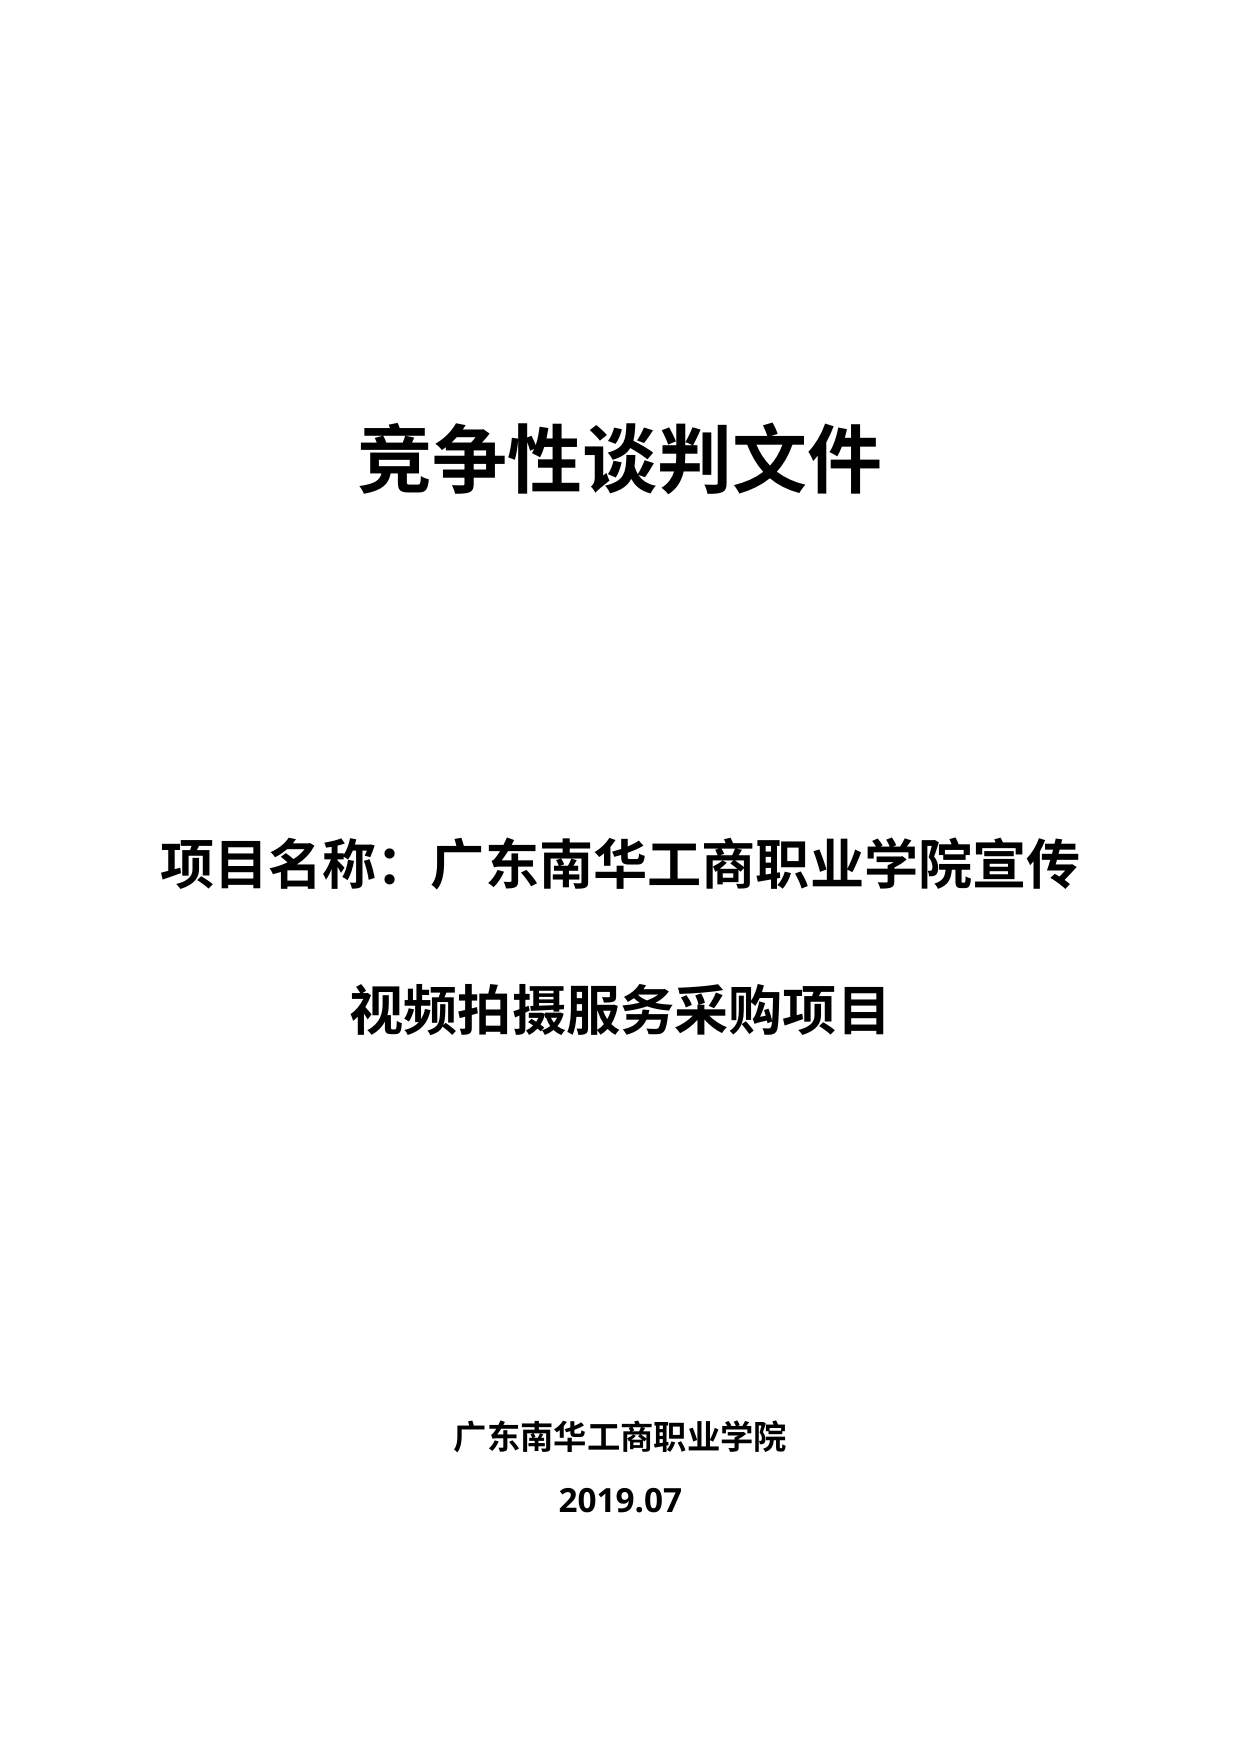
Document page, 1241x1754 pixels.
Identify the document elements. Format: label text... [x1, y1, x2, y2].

text 项目名称：广东南华工商职业学院宣传视频拍摄服务采购项目 [159, 812, 1081, 1056]
text 广东南华工商职业学院 [159, 1402, 1081, 1467]
text 竞争性谈判文件 [159, 389, 1081, 519]
text 2019.07 [159, 1467, 1081, 1532]
